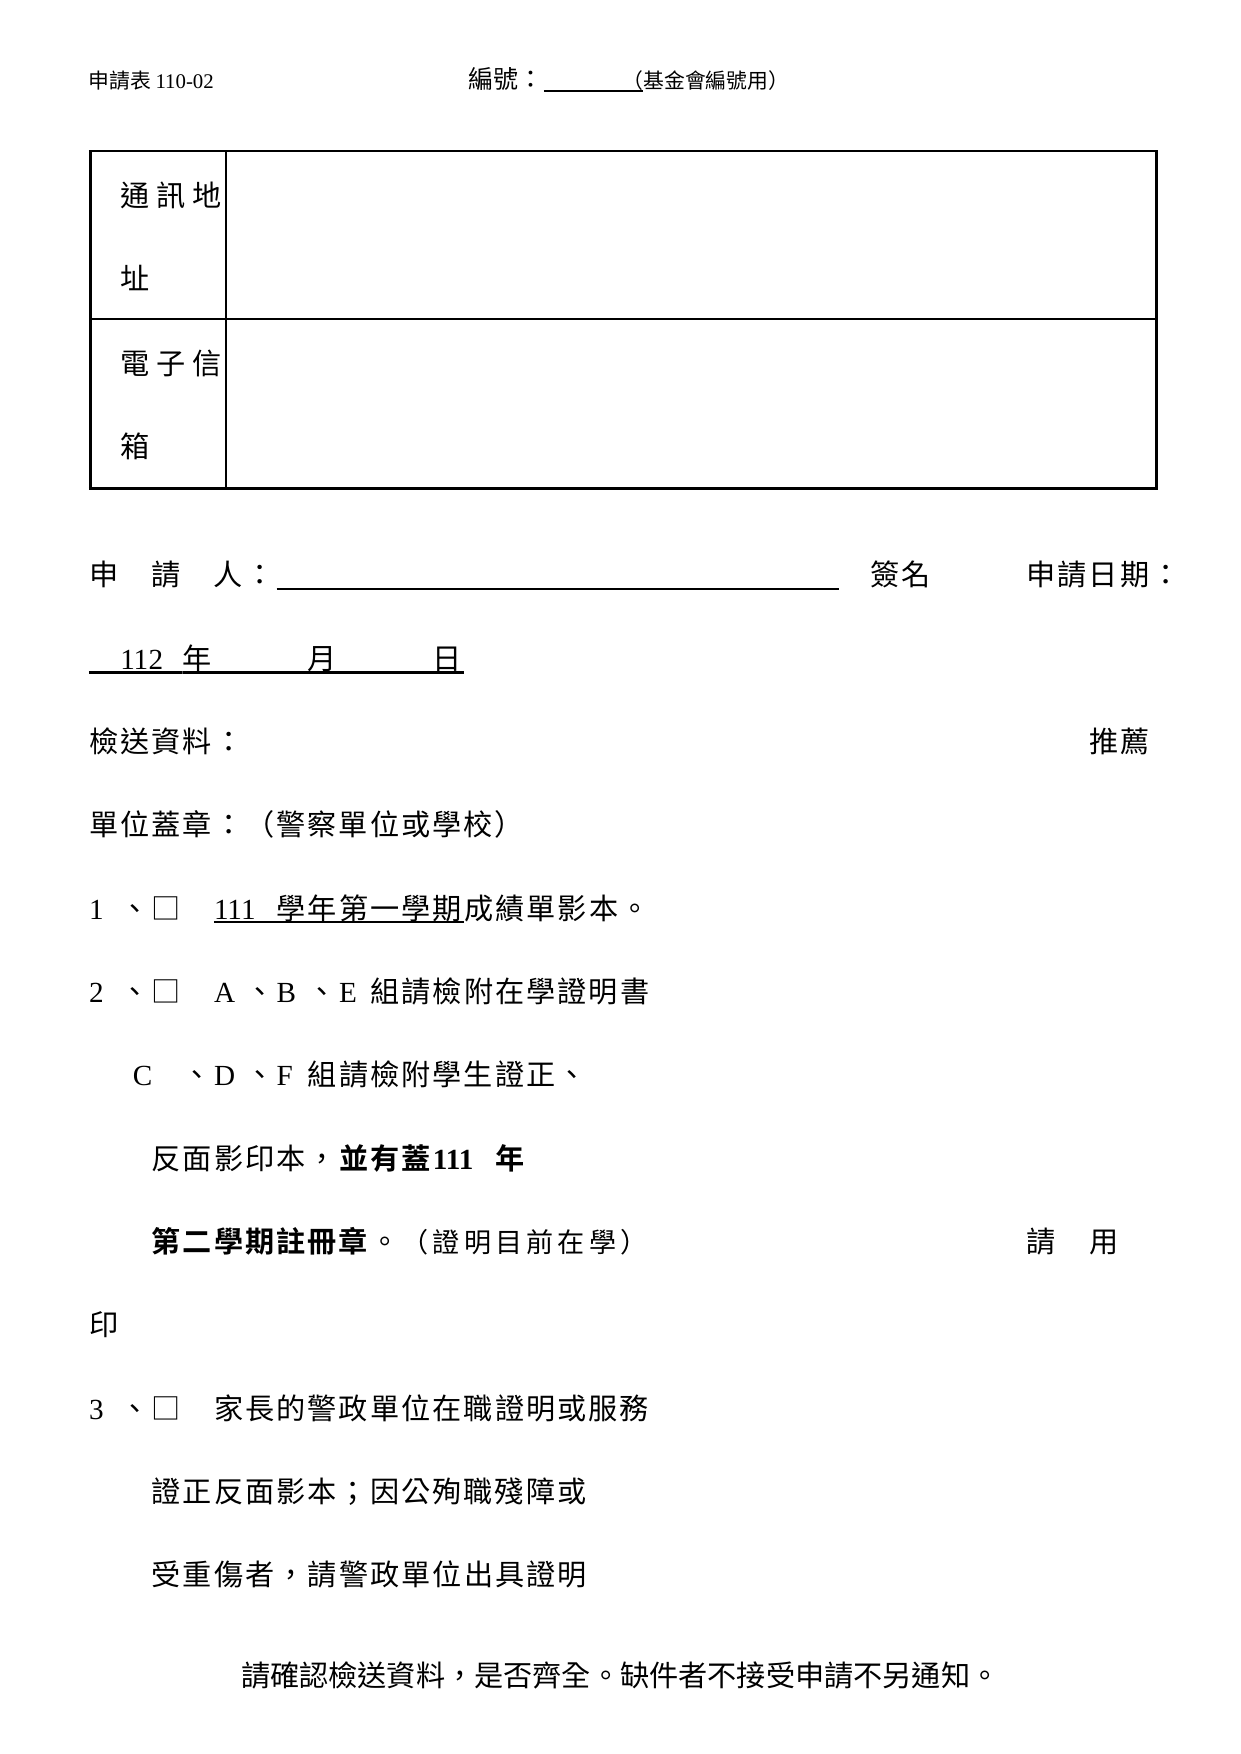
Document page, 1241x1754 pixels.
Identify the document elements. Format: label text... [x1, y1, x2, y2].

text 3、□ 家長的警政單位在職證明或服務 [89, 1365, 1151, 1448]
text 反面影印本，並有蓋111年 [89, 1115, 1151, 1198]
table_cell 電子信箱 [92, 320, 225, 487]
text 2、□ A、B、E組請檢附在學證明書 [89, 948, 1151, 1031]
table_cell 通訊地址 [92, 152, 225, 318]
text 1、□ 111學年第一學期成績單影本。 [89, 865, 1151, 948]
text C、D、F組請檢附學生證正、 [89, 1031, 1151, 1115]
text 受重傷者，請警政單位出具證明 [89, 1531, 1151, 1615]
table_cell [227, 152, 1155, 318]
table_cell [227, 320, 1155, 487]
text 申 請 人： 簽名 申請日期： 112年 月 日 [89, 531, 1151, 698]
text 證正反面影本；因公殉職殘障或 [89, 1448, 1151, 1531]
text 第二學期註冊章。（證明目前在學） 請 用 印 [89, 1198, 1151, 1365]
text 檢送資料： 推薦單位蓋章：（警察單位或學校） [89, 698, 1151, 865]
